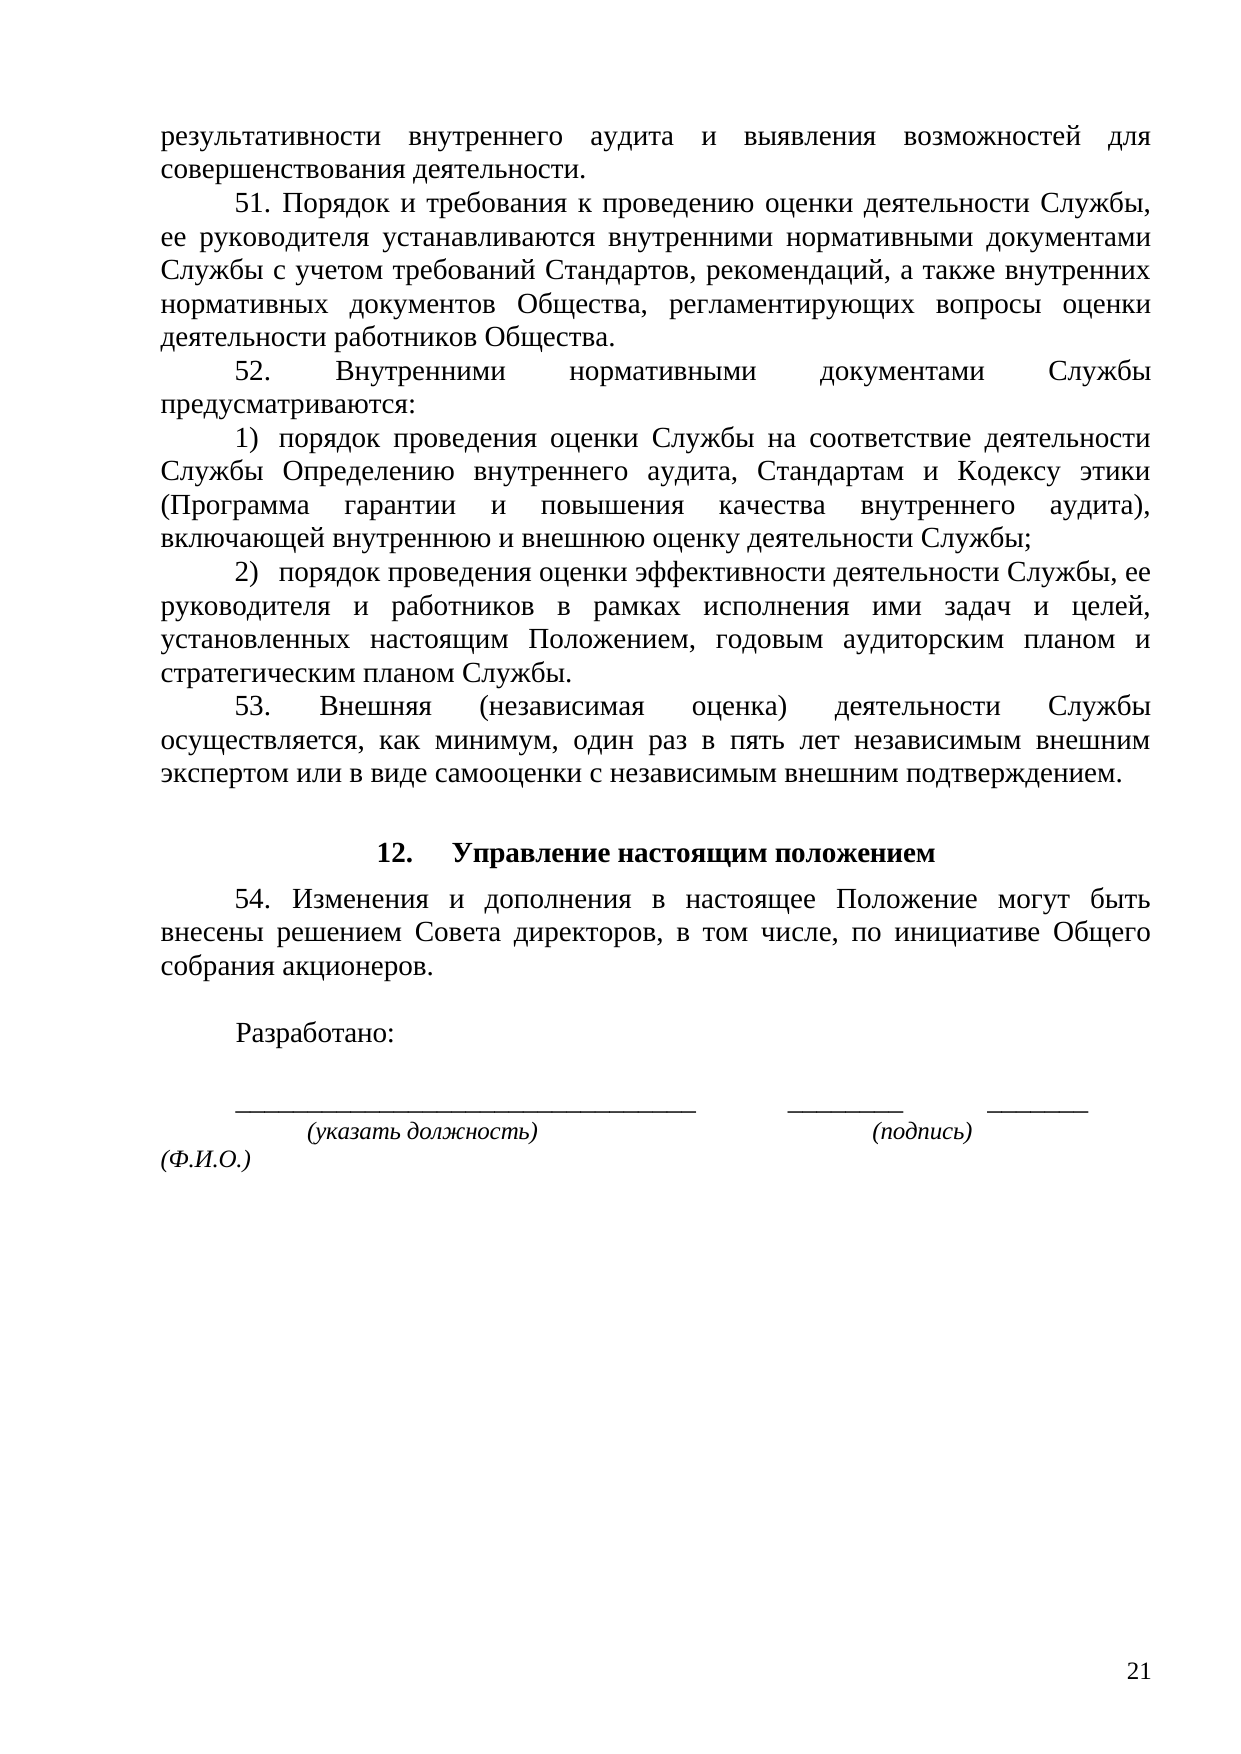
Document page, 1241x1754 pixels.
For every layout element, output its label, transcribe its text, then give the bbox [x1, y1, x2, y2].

list порядок проведения оценки эффективности деятельности Службы, ее руководителя и работников в рамках исполнения ими задач и целей, установленных настоящим Положением, годовым аудиторским планом и стратегическим планом Службы. [160, 554, 1152, 688]
text (указать должность) (подпись) (Ф.И.О.) [160, 1116, 1152, 1173]
list Изменения и дополнения в настоящее Положение могут быть внесены решением Совета директоров, в том числе, по инициативе Общего собрания акционеров. [160, 881, 1152, 982]
text Разработано: [160, 1015, 1152, 1049]
list Внешняя (независимая оценка) деятельности Службы осуществляется, как минимум, один раз в пять лет независимым внешним экспертом или в виде самооценки с независимым внешним подтверждением. [160, 688, 1152, 789]
list Внутренними нормативными документами Службы предусматриваются: [160, 353, 1152, 420]
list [160, 118, 1152, 185]
list Порядок и требования к проведению оценки деятельности Службы, ее руководителя устанавливаются внутренними нормативными документами Службы с учетом требований Стандартов, рекомендаций, а также внутренних нормативных документов Общества, регламентирующих вопросы оценки деятельности работников Общества. [160, 185, 1152, 353]
list порядок проведения оценки Службы на соответствие деятельности Службы Определению внутреннего аудита, Стандартам и Кодексу этики (Программа гарантии и повышения качества внутреннего аудита), включающей внутреннюю и внешнюю оценку деятельности Службы; [160, 420, 1152, 554]
text ________________________________ ________ _______ [160, 1082, 1152, 1116]
list Управление настоящим положением [160, 835, 1152, 868]
